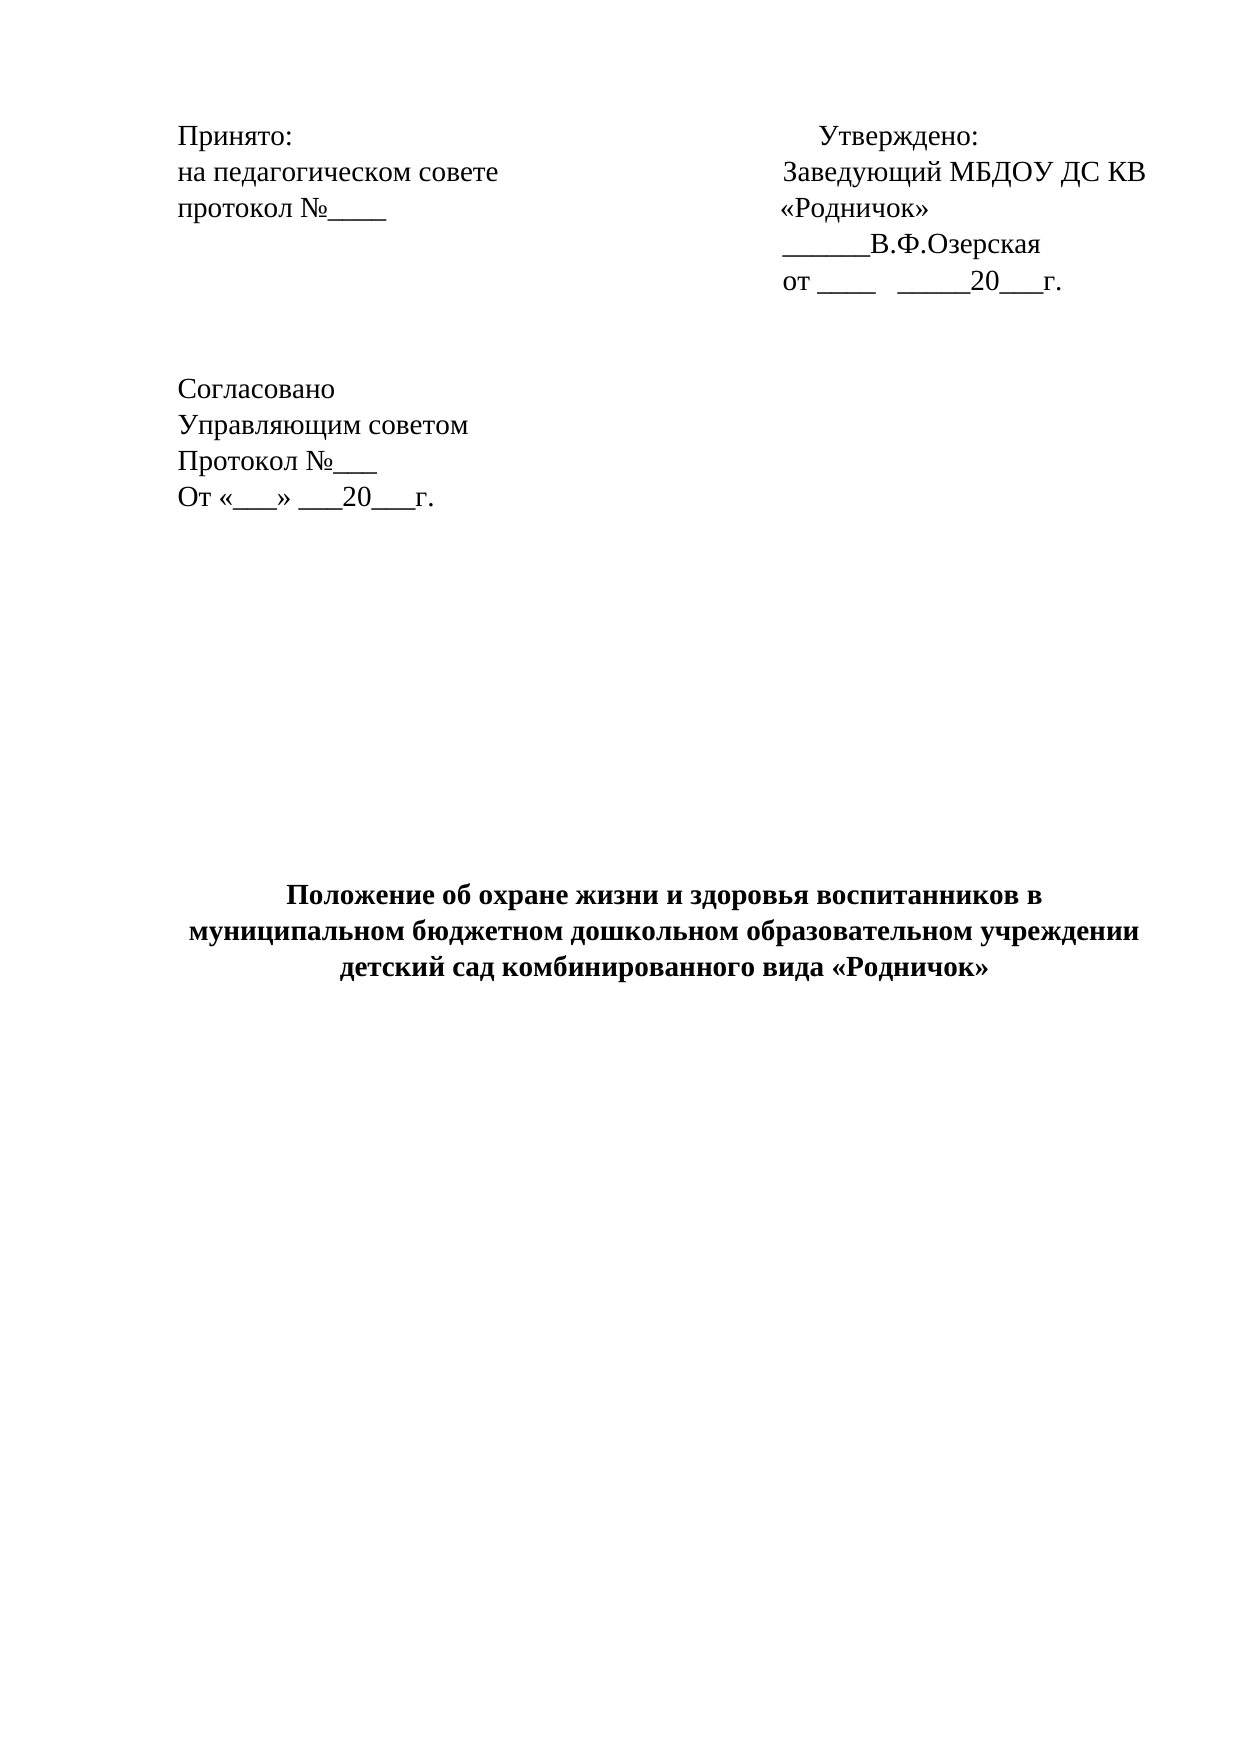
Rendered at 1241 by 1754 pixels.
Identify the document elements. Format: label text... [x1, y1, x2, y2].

text Положение об охране жизни и здоровья воспитанников в муниципальном бюджетном дошкольном образовательном учреждении детский сад комбинированного вида «Родничок» [177, 877, 1152, 983]
text протокол №____ «Родничок» [177, 190, 1152, 224]
text Согласовано [177, 371, 1152, 405]
text От «___» ___20___г. [177, 479, 1152, 513]
text Принято: Утверждено: [177, 118, 1152, 152]
text Управляющим советом [177, 407, 1152, 441]
text Протокол №___ [177, 443, 1152, 477]
text от ____ _____20___г. [177, 263, 1152, 296]
text ______В.Ф.Озерская [177, 227, 1152, 260]
text на педагогическом совете Заведующий МБДОУ ДС КВ [177, 154, 1152, 188]
